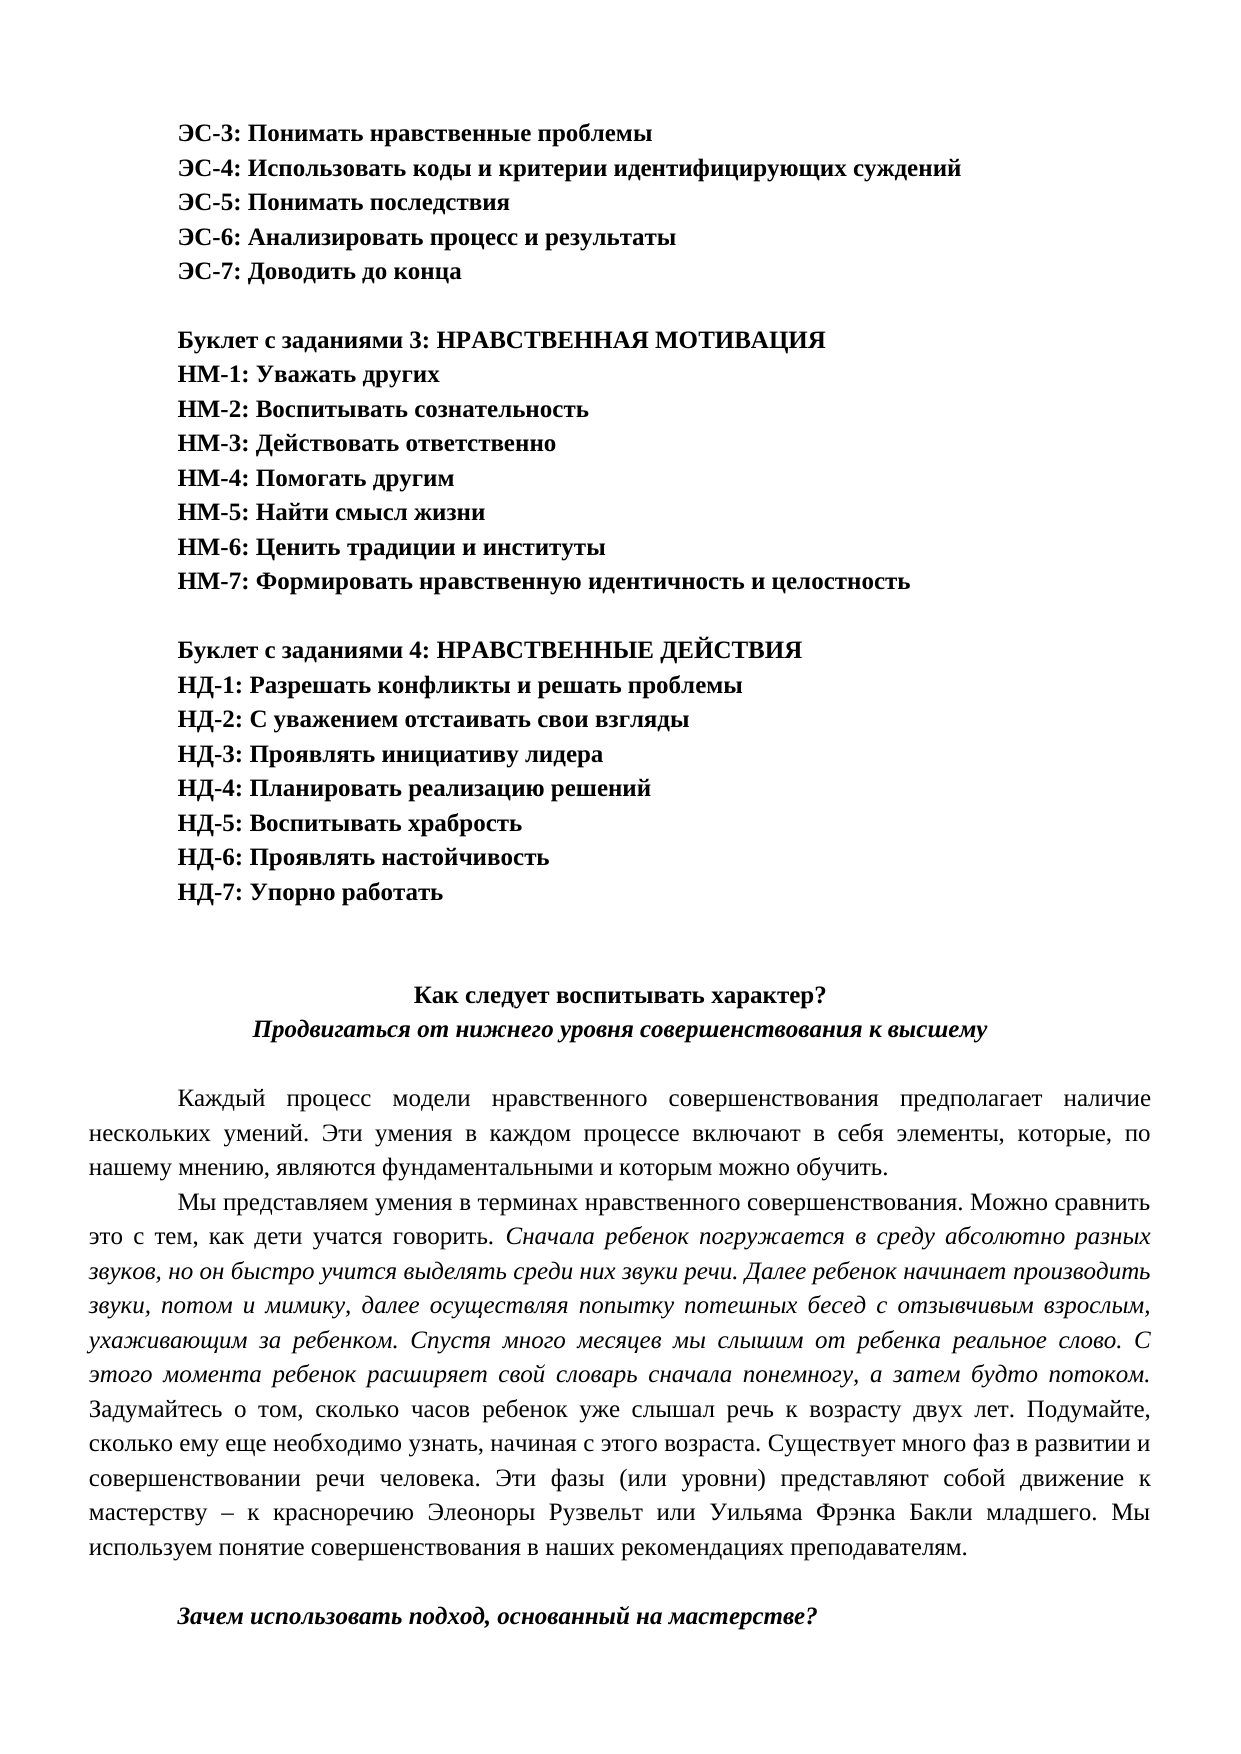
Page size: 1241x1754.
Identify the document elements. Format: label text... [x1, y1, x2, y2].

text ЭС-3: Понимать нравственные проблемы [89, 118, 1152, 147]
text Мы представляем умения в терминах нравственного совершенствования. Можно сравнить это с тем, как дети учатся говорить. Сначала ребенок погружается в среду абсолютно разных звуков, но он быстро учится выделять среди них звуки речи. Далее ребенок начинает производить звуки, потом и мимику, далее осуществляя попытку потешных бесед с отзывчивым взрослым, ухаживающим за ребенком. Спустя много месяцев мы слышим от ребенка реальное слово. С этого момента ребенок расширяет свой словарь сначала понемногу, а затем будто потоком. Задумайтесь о том, сколько часов ребенок уже слышал речь к возрасту двух лет. Подумайте, сколько ему еще необходимо узнать, начиная с этого возраста. Существует много фаз в развитии и совершенствовании речи человека. Эти фазы (или уровни) представляют собой движение к мастерству – к красноречию Элеоноры Рузвельт или Уильяма Фрэнка Бакли младшего. Мы используем понятие совершенствования в наших рекомендациях преподавателям. [89, 1187, 1152, 1561]
text ЭС-4: Использовать коды и критерии идентифицирующих суждений [89, 153, 1152, 181]
text НД-2: С уважением отстаивать свои взгляды [89, 704, 1152, 733]
text Каждый процесс модели нравственного совершенствования предполагает наличие нескольких умений. Эти умения в каждом процессе включают в себя элементы, которые, по нашему мнению, являются фундаментальными и которым можно обучить. [89, 1083, 1152, 1181]
text Буклет с заданиями 4: НРАВСТВЕННЫЕ ДЕЙСТВИЯ [89, 635, 1152, 664]
text НМ-1: Уважать других [89, 359, 1152, 388]
text НД-4: Планировать реализацию решений [89, 773, 1152, 802]
text ЭС-7: Доводить до конца [89, 256, 1152, 285]
text Буклет с заданиями 3: НРАВСТВЕННАЯ МОТИВАЦИЯ [89, 325, 1152, 354]
text НД-1: Разрешать конфликты и решать проблемы [89, 670, 1152, 698]
text НД-5: Воспитывать храбрость [89, 808, 1152, 836]
text Продвигаться от нижнего уровня совершенствования к высшему [89, 1014, 1152, 1043]
text НМ-6: Ценить традиции и институты [89, 532, 1152, 561]
text Как следует воспитывать характер? [89, 980, 1152, 1009]
text НМ-2: Воспитывать сознательность [89, 394, 1152, 423]
text Зачем использовать подход, основанный на мастерстве? [89, 1601, 1152, 1629]
text НМ-5: Найти смысл жизни [89, 497, 1152, 526]
text НД-7: Упорно работать [89, 877, 1152, 905]
text НД-3: Проявлять инициативу лидера [89, 739, 1152, 767]
text НД-6: Проявлять настойчивость [89, 842, 1152, 871]
text ЭС-6: Анализировать процесс и результаты [89, 222, 1152, 250]
text НМ-7: Формировать нравственную идентичность и целостность [89, 566, 1152, 595]
text ЭС-5: Понимать последствия [89, 187, 1152, 216]
text НМ-3: Действовать ответственно [89, 428, 1152, 457]
text НМ-4: Помогать другим [89, 463, 1152, 492]
